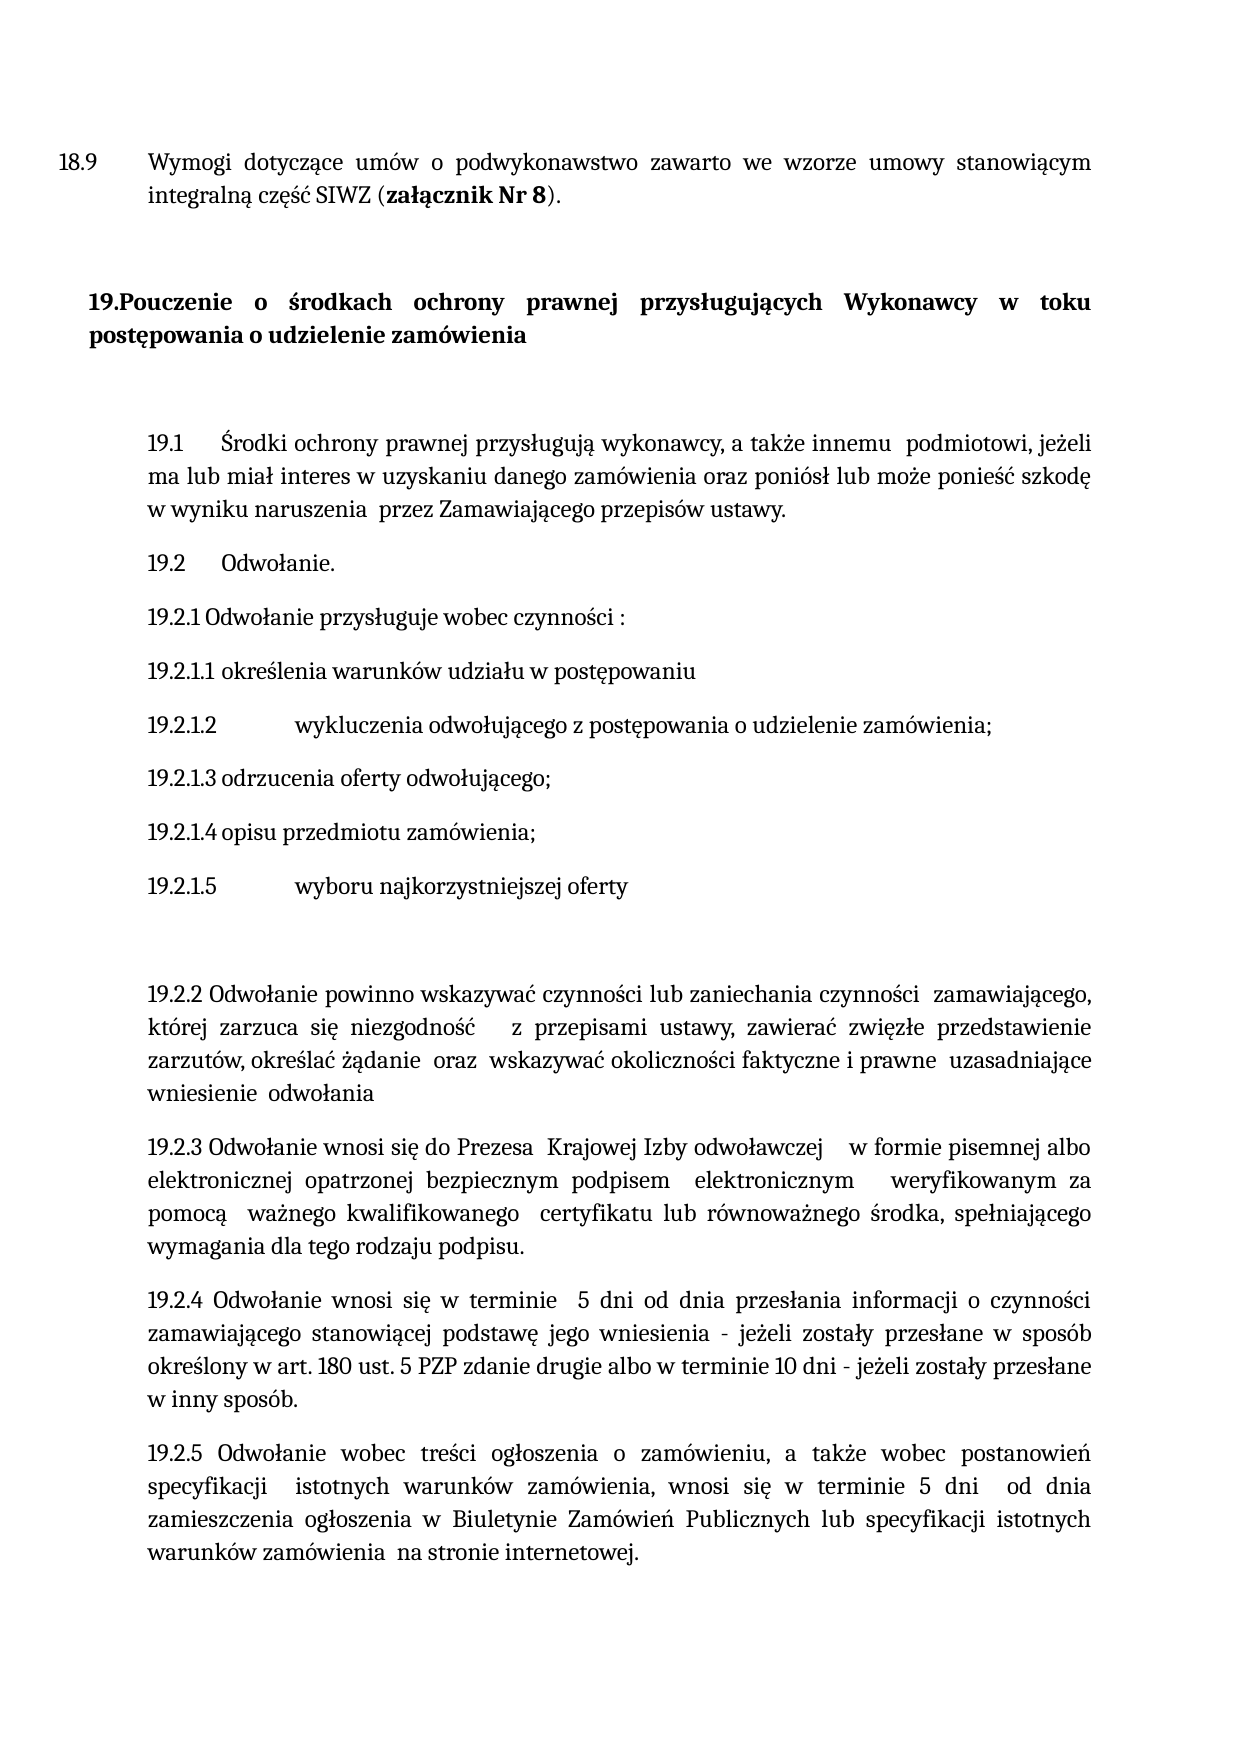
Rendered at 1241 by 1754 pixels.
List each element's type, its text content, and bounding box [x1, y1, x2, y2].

text 19.2.2 Odwołanie powinno wskazywać czynności lub zaniechania czynności zamawiającego, której zarzuca się niezgodność z przepisami ustawy, zawierać zwięzłe przedstawienie zarzutów, określać żądanie oraz wskazywać okoliczności faktyczne i prawne uzasadniające wniesienie odwołania [148, 980, 1093, 1108]
text 19.2.1.1 określenia warunków udziału w postępowaniu [148, 657, 1093, 685]
text 19.2.1.5 wyboru najkorzystniejszej oferty [148, 872, 1093, 901]
text 19.Pouczenie o środkach ochrony prawnej przysługujących Wykonawcy w toku postępowania o udzielenie zamówienia [88, 288, 1093, 350]
text 19.2.3 Odwołanie wnosi się do Prezesa Krajowej Izby odwoławczej w formie pisemnej albo elektronicznej opatrzonej bezpiecznym podpisem elektronicznym weryfikowanym za pomocą ważnego kwalifikowanego certyfikatu lub równoważnego środka, spełniającego wymagania dla tego rodzaju podpisu. [74, 1133, 1093, 1261]
text 19.1 Środki ochrony prawnej przysługują wykonawcy, a także innemu podmiotowi, jeżeli ma lub miał interes w uzyskaniu danego zamówienia oraz poniósł lub może ponieść szkodę w wyniku naruszenia przez Zamawiającego przepisów ustawy. [148, 429, 1093, 524]
text 19.2.1.3 odrzucenia oferty odwołującego; [148, 764, 1093, 793]
text 19.2.1 Odwołanie przysługuje wobec czynności : [148, 603, 1093, 632]
text 18.9 Wymogi dotyczące umów o podwykonawstwo zawarto we wzorze umowy stanowiącym integralną część SIWZ (załącznik Nr 8). [59, 148, 1093, 209]
text 19.2.1.2 wykluczenia odwołującego z postępowania o udzielenie zamówienia; [148, 711, 1093, 739]
text 19.2.4 Odwołanie wnosi się w terminie 5 dni od dnia przesłania informacji o czynności zamawiającego stanowiącej podstawę jego wniesienia - jeżeli zostały przesłane w sposób określony w art. 180 ust. 5 PZP zdanie drugie albo w terminie 10 dni - jeżeli zostały przesłane w inny sposób. [148, 1286, 1093, 1413]
text 19.2 Odwołanie. [148, 549, 1093, 578]
text 19.2.5 Odwołanie wobec treści ogłoszenia o zamówieniu, a także wobec postanowień specyfikacji istotnych warunków zamówienia, wnosi się w terminie 5 dni od dnia zamieszczenia ogłoszenia w Biuletynie Zamówień Publicznych lub specyfikacji istotnych warunków zamówienia na stronie internetowej. [148, 1438, 1093, 1566]
text 19.2.1.4 opisu przedmiotu zamówienia; [148, 818, 1093, 847]
